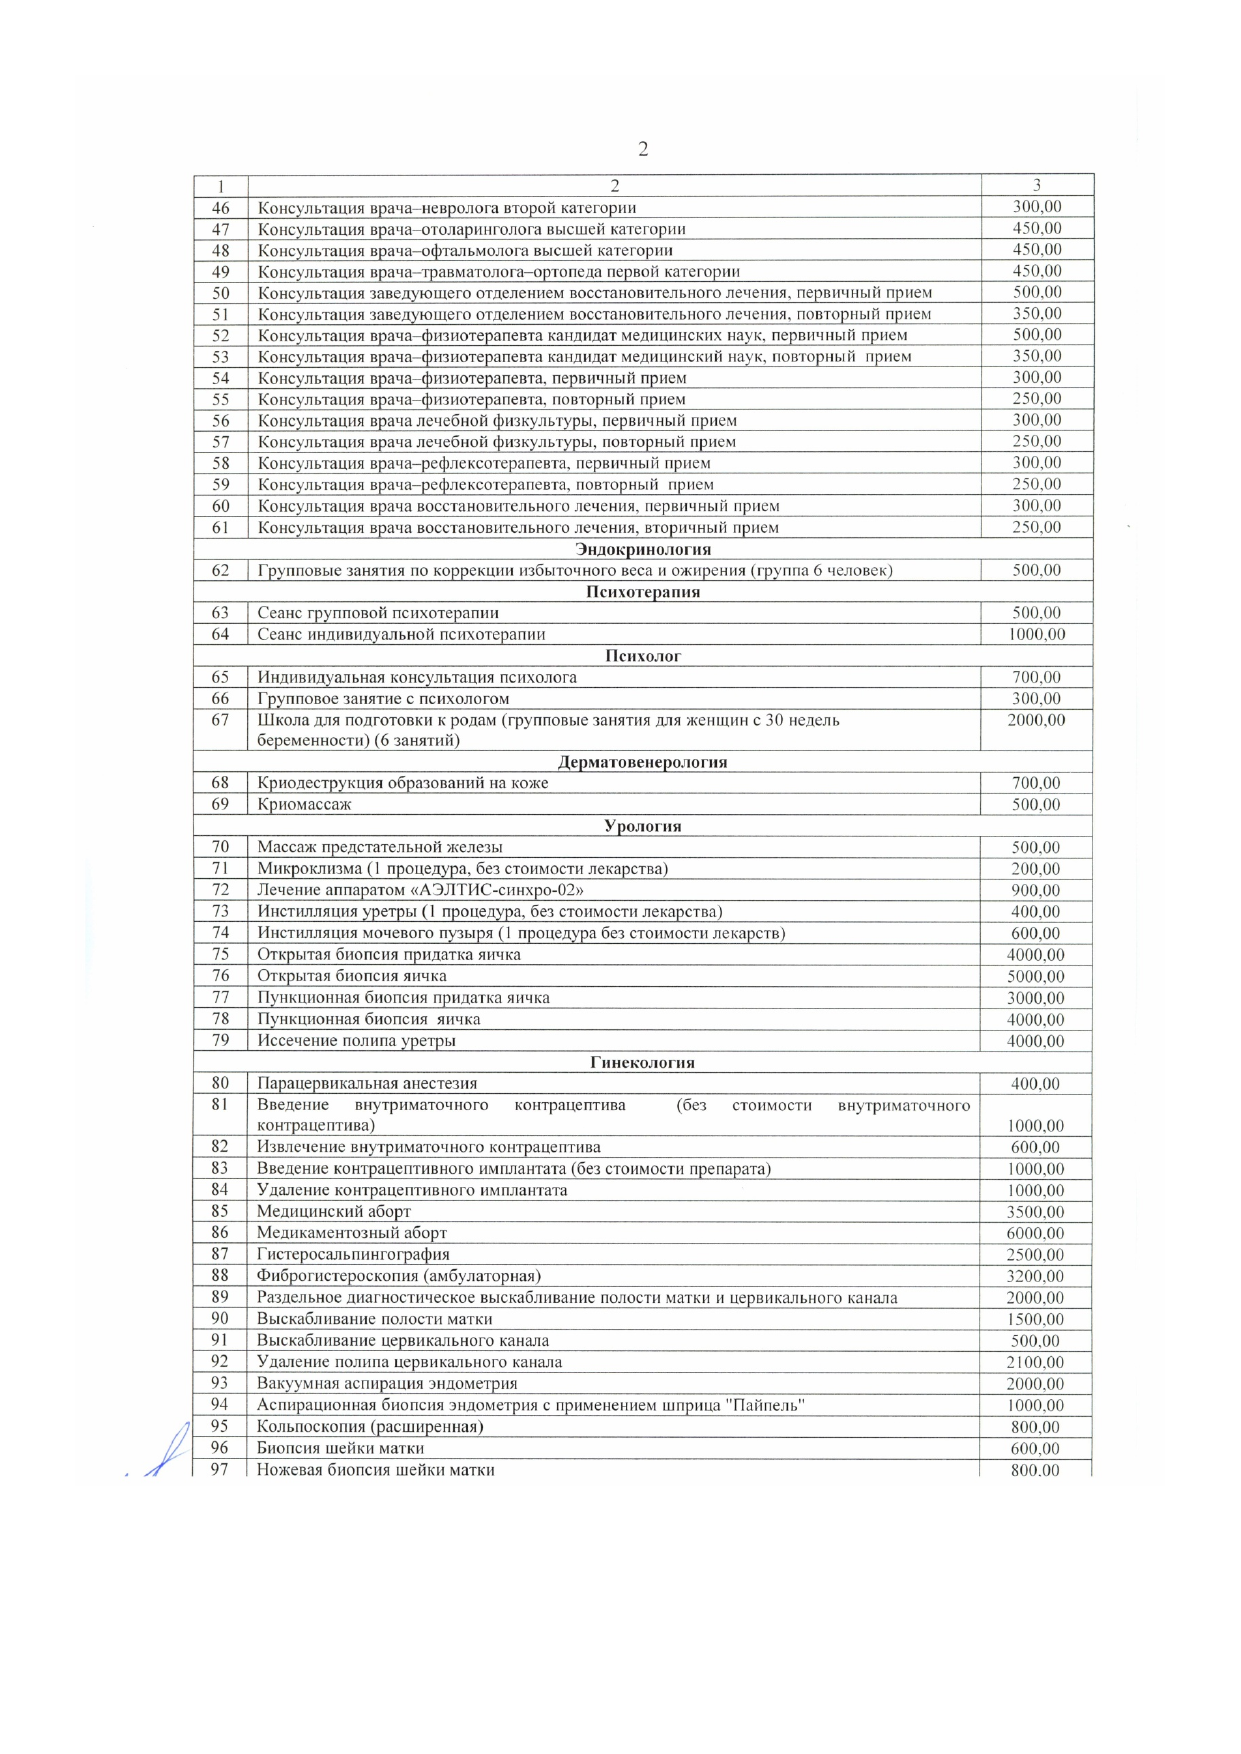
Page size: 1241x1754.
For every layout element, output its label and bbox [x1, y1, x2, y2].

picture [75, 75, 1166, 1486]
